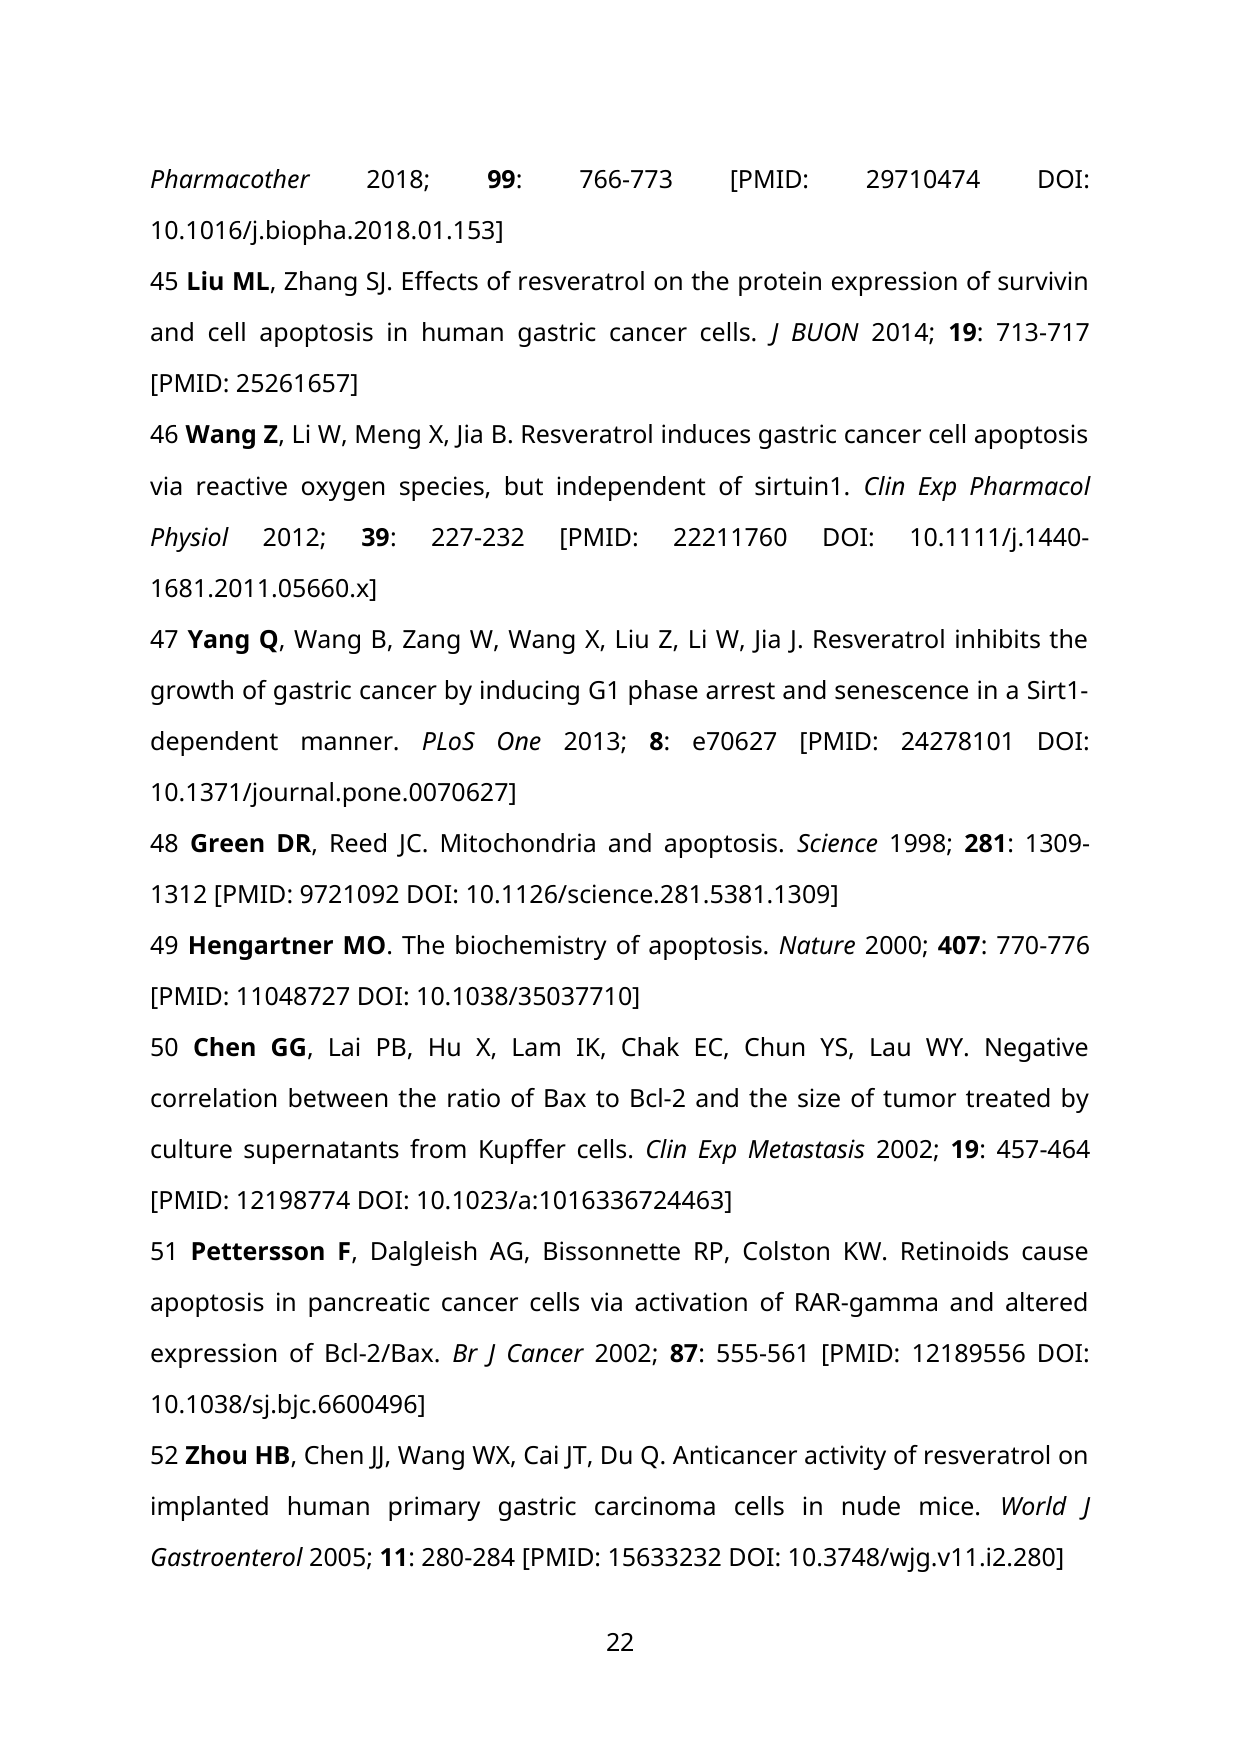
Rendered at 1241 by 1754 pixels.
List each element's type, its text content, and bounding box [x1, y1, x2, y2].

text 52 Zhou HB, Chen JJ, Wang WX, Cai JT, Du Q. Anticancer activity of resveratrol on implanted human primary gastric carcinoma cells in nude mice. World J Gastroenterol 2005; 11: 280-284 [PMID: 15633232 DOI: 10.3748/wjg.v11.i2.280] [150, 1438, 1090, 1574]
text 46 Wang Z, Li W, Meng X, Jia B. Resveratrol induces gastric cancer cell apoptosis via reactive oxygen species, but independent of sirtuin1. Clin Exp Pharmacol Physiol 2012; 39: 227-232 [PMID: 22211760 DOI: 10.1111/j.1440-1681.2011.05660.x] [150, 417, 1090, 604]
text 45 Liu ML, Zhang SJ. Effects of resveratrol on the protein expression of survivin and cell apoptosis in human gastric cancer cells. J BUON 2014; 19: 713-717 [PMID: 25261657] [150, 264, 1090, 400]
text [150, 162, 1090, 247]
text 47 Yang Q, Wang B, Zang W, Wang X, Liu Z, Li W, Jia J. Resveratrol inhibits the growth of gastric cancer by inducing G1 phase arrest and senescence in a Sirt1-dependent manner. PLoS One 2013; 8: e70627 [PMID: 24278101 DOI: 10.1371/journal.pone.0070627] [150, 621, 1090, 808]
text 48 Green DR, Reed JC. Mitochondria and apoptosis. Science 1998; 281: 1309-1312 [PMID: 9721092 DOI: 10.1126/science.281.5381.1309] [150, 826, 1090, 911]
text 51 Pettersson F, Dalgleish AG, Bissonnette RP, Colston KW. Retinoids cause apoptosis in pancreatic cancer cells via activation of RAR-gamma and altered expression of Bcl-2/Bax. Br J Cancer 2002; 87: 555-561 [PMID: 12189556 DOI: 10.1038/sj.bjc.6600496] [150, 1234, 1090, 1421]
text 49 Hengartner MO. The biochemistry of apoptosis. Nature 2000; 407: 770-776 [PMID: 11048727 DOI: 10.1038/35037710] [150, 928, 1090, 1013]
text 50 Chen GG, Lai PB, Hu X, Lam IK, Chak EC, Chun YS, Lau WY. Negative correlation between the ratio of Bax to Bcl-2 and the size of tumor treated by culture supernatants from Kupffer cells. Clin Exp Metastasis 2002; 19: 457-464 [PMID: 12198774 DOI: 10.1023/a:1016336724463] [150, 1030, 1090, 1217]
